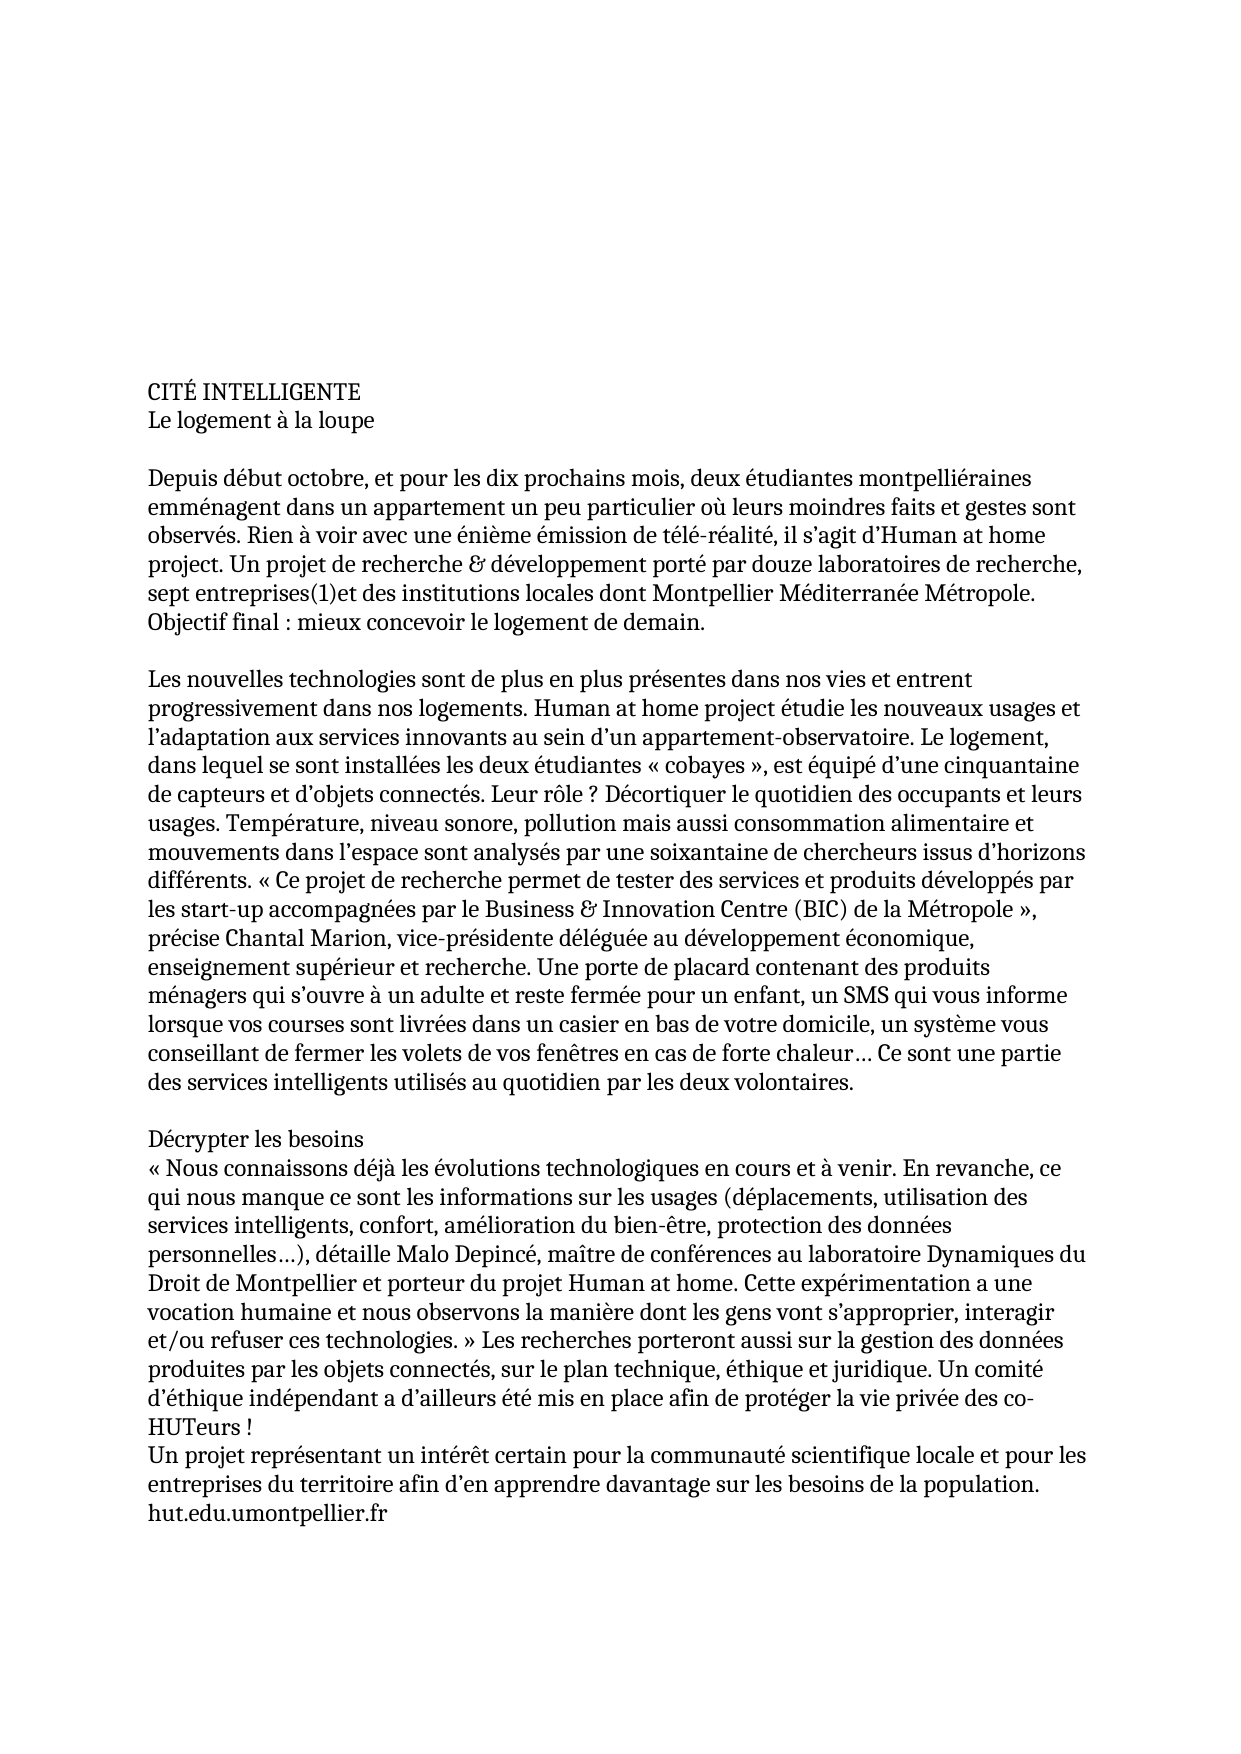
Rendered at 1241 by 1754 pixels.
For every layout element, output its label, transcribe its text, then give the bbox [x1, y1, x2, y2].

text Le logement à la loupe [148, 406, 1093, 435]
text « Nous connaissons déjà les évolutions technologiques en cours et à venir. En revanche, ce qui nous manque ce sont les informations sur les usages (déplacements, utilisation des services intelligents, confort, amélioration du bien-être, protection des données personnelles…), détaille Malo Depincé, maître de conférences au laboratoire Dynamiques du Droit de Montpellier et porteur du projet Human at home. Cette expérimentation a une vocation humaine et nous observons la manière dont les gens vont s’approprier, interagir et/ou refuser ces technologies. » Les recherches porteront aussi sur la gestion des données produites par les objets connectés, sur le plan technique, éthique et juridique. Un comité d’éthique indépendant a d’ailleurs été mis en place afin de protéger la vie privée des co-HUTeurs ! [148, 1154, 1093, 1441]
text CITÉ INTELLIGENTE [148, 378, 1093, 406]
text hut.edu.umontpellier.fr [148, 1499, 1093, 1528]
text Depuis début octobre, et pour les dix prochains mois, deux étudiantes montpelliéraines emménagent dans un appartement un peu particulier où leurs moindres faits et gestes sont observés. Rien à voir avec une énième émission de télé-réalité, il s’agit d’Human at home project. Un projet de recherche & développement porté par douze laboratoires de recherche, sept entreprises(1)et des institutions locales dont Montpellier Méditerranée Métropole. Objectif final : mieux concevoir le logement de demain. [148, 464, 1093, 636]
text Les nouvelles technologies sont de plus en plus présentes dans nos vies et entrent progressivement dans nos logements. Human at home project étudie les nouveaux usages et l’adaptation aux services innovants au sein d’un appartement-observatoire. Le logement, dans lequel se sont installées les deux étudiantes « cobayes », est équipé d’une cinquantaine de capteurs et d’objets connectés. Leur rôle ? Décortiquer le quotidien des occupants et leurs usages. Température, niveau sonore, pollution mais aussi consommation alimentaire et mouvements dans l’espace sont analysés par une soixantaine de chercheurs issus d’horizons différents. « Ce projet de recherche permet de tester des services et produits développés par les start-up accompagnées par le Business & Innovation Centre (BIC) de la Métropole », précise Chantal Marion, vice-présidente déléguée au développement économique, enseignement supérieur et recherche. Une porte de placard contenant des produits ménagers qui s’ouvre à un adulte et reste fermée pour un enfant, un SMS qui vous informe lorsque vos courses sont livrées dans un casier en bas de votre domicile, un système vous conseillant de fermer les volets de vos fenêtres en cas de forte chaleur… Ce sont une partie des services intelligents utilisés au quotidien par les deux volontaires. [148, 665, 1093, 1096]
text Un projet représentant un intérêt certain pour la communauté scientifique locale et pour les entreprises du territoire afin d’en apprendre davantage sur les besoins de la population. [148, 1441, 1093, 1499]
text Décrypter les besoins [148, 1125, 1093, 1154]
